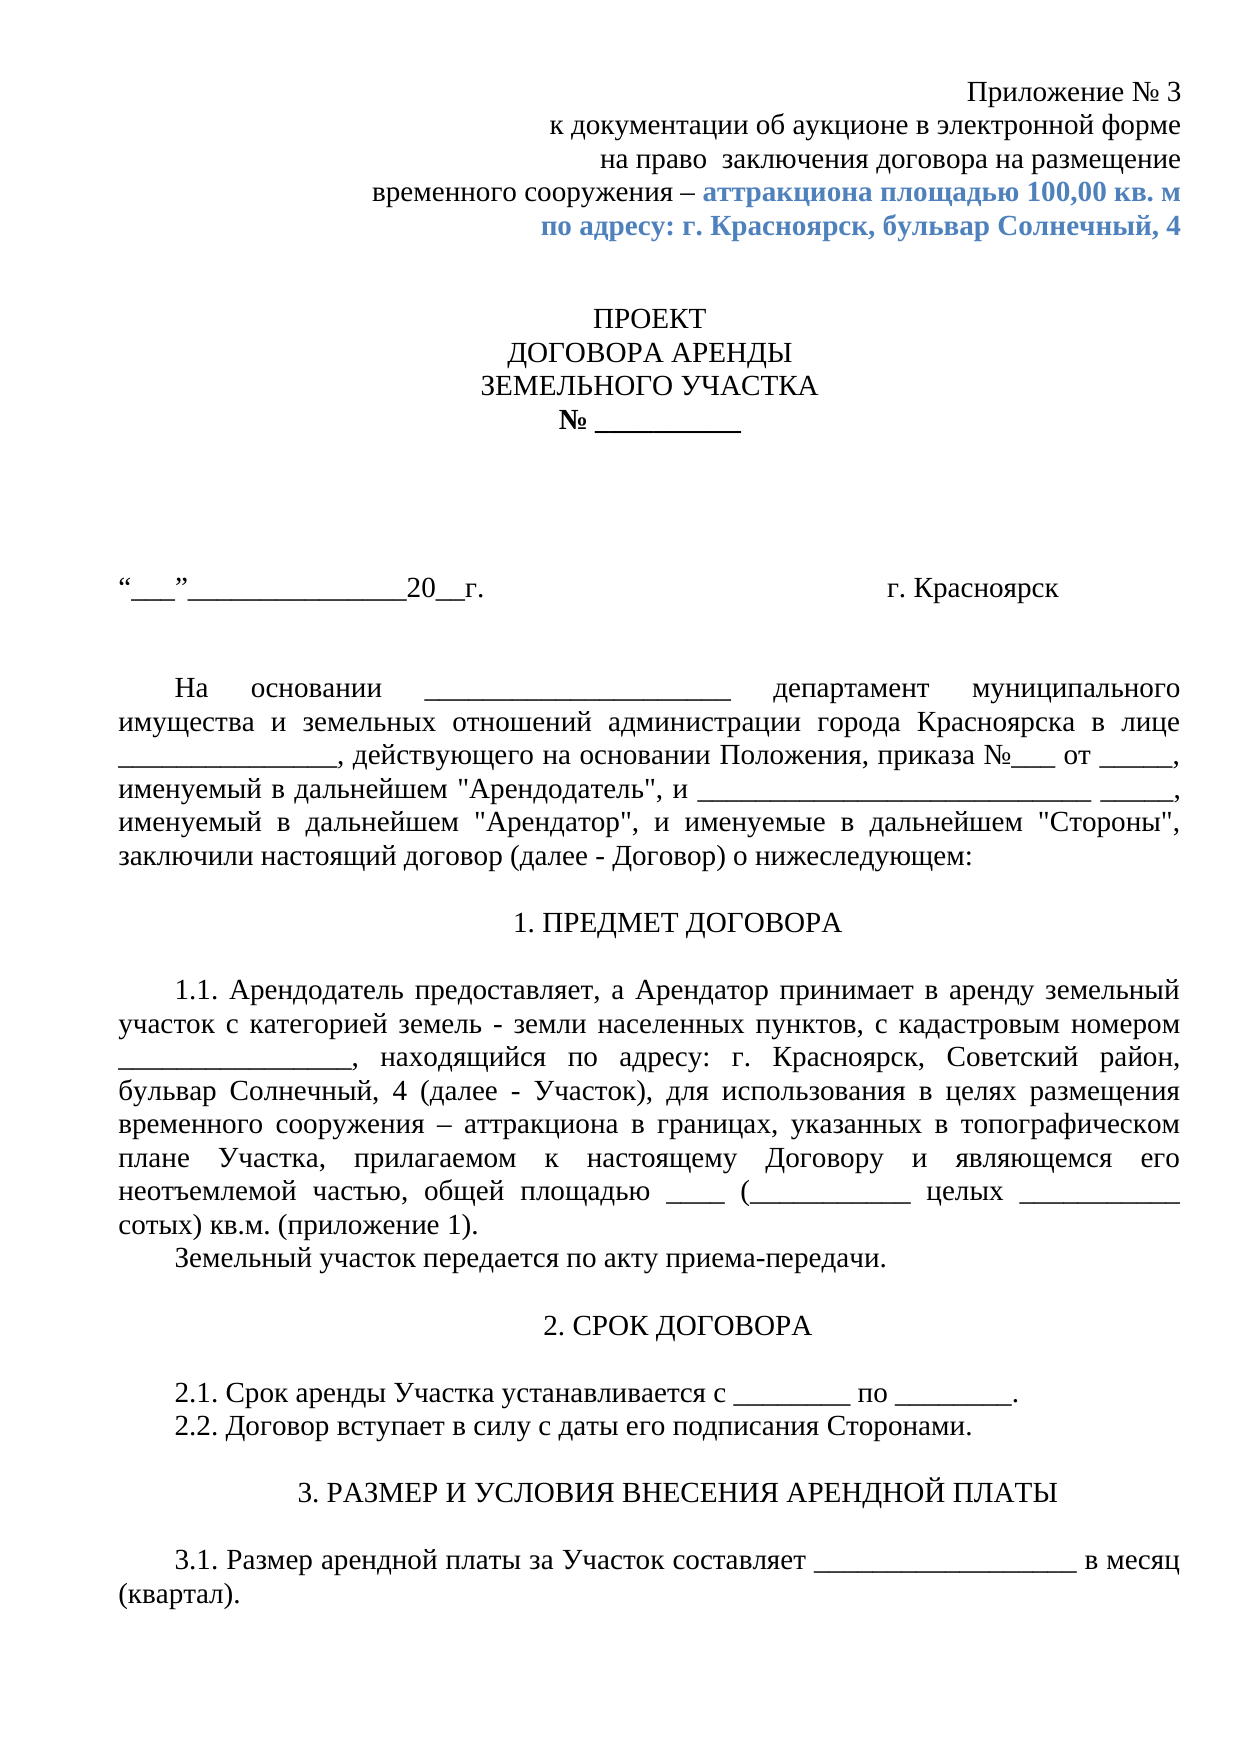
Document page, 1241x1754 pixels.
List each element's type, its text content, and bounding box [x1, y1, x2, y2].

text 1. ПРЕДМЕТ ДОГОВОРА [118, 905, 1181, 939]
text Земельный участок передается по акту приема-передачи. [118, 1241, 1181, 1274]
text ПРОЕКТ [118, 301, 1181, 335]
text ДоговорА аренды [118, 335, 1181, 368]
text 1.1. Арендодатель предоставляет, а Арендатор принимает в аренду земельный участок с категорией земель - земли населенных пунктов, с кадастровым номером ________________, находящийся по адресу: г. Красноярск, Советский район, бульвар Солнечный, 4 (далее - Участок), для использования в целях размещения временного сооружения – аттракциона в границах, указанных в топографическом плане Участка, прилагаемом к настоящему Договору и являющемся его неотъемлемой частью, общей площадью ____ (___________ целых ___________ сотых) кв.м. (приложение 1). [118, 972, 1181, 1241]
text 3. РАЗМЕР И УСЛОВИЯ ВНЕСЕНИЯ АРЕНДНОЙ ПЛАТЫ [118, 1475, 1181, 1509]
text 2. СРОК ДОГОВОРА [118, 1308, 1181, 1341]
text На основании _____________________ департамент муниципального имущества и земельных отношений администрации города Красноярска в лице _______________, действующего на основании Положения, приказа №___ от _____, именуемый в дальнейшем "Арендодатель", и ___________________________ _____, именуемый в дальнейшем "Арендатор", и именуемые в дальнейшем "Стороны", заключили настоящий договор (далее - Договор) о нижеследующем: [118, 670, 1181, 872]
subtitle на право заключения договора на размещение [118, 141, 1181, 174]
text к документации об аукционе в электронной форме [118, 107, 1181, 141]
subtitle временного сооружения – аттракциона площадью 100,00 кв. м [118, 174, 1181, 208]
text 2.1. Срок аренды Участка устанавливается с ________ по ________. [118, 1375, 1181, 1408]
text 3.1. Размер арендной платы за Участок составляет __________________ в месяц (квартал). [118, 1542, 1181, 1609]
text “___”_______________20__г. г. Красноярск [118, 570, 1181, 603]
text Приложение № 3 [118, 74, 1181, 107]
text земельного участка [118, 368, 1181, 402]
text 2.2. Договор вступает в силу с даты его подписания Сторонами. [118, 1408, 1181, 1442]
text № __________ [118, 402, 1181, 436]
subtitle по адресу: г. Красноярск, бульвар Солнечный, 4 [118, 208, 1181, 268]
